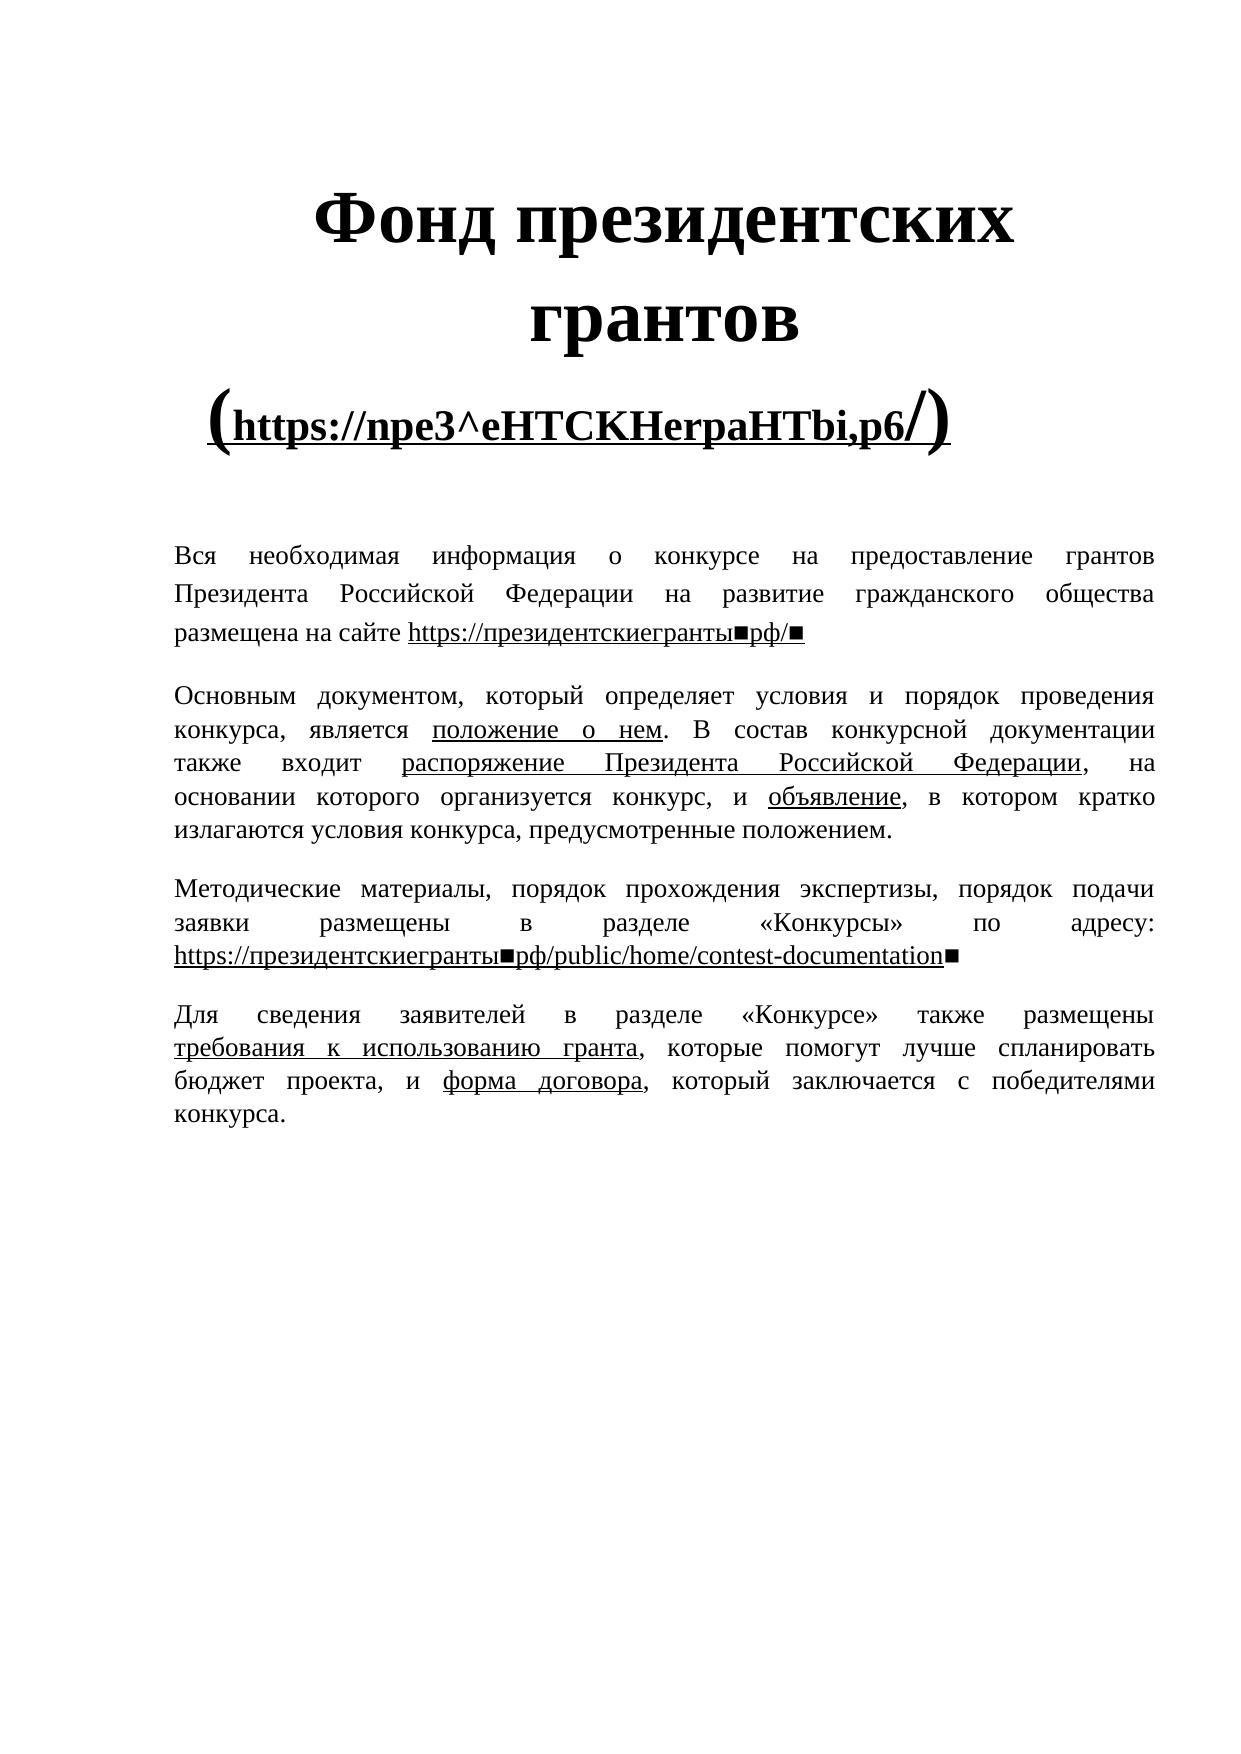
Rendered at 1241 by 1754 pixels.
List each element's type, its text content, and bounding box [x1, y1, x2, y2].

text Для сведения заявителей в разделе «Конкурсе» также размещены требования к использованию гранта, которые помогут лучше спланировать бюджет проекта, и форма договора, который заключается с победителями конкурса. [174, 997, 1156, 1129]
text Вся необходимая информация о конкурсе на предоставление грантов Президента Российской Федерации на развитие гражданского общества размещена на сайте https://президентскиегранты■рф/■ [174, 533, 1156, 649]
text Основным документом, который определяет условия и порядок проведения конкурса, является положение о нем. В состав конкурсной документации также входит распоряжение Президента Российской Федерации, на основании которого организуется конкурс, и объявление, в котором кратко излагаются условия конкурса, предусмотренные положением. [174, 678, 1156, 846]
text Методические материалы, порядок прохождения экспертизы, порядок подачи заявки размещены в разделе «Конкурсы» по адресу: https://президентскиегранты■рф/public/home/contest-documentation■ [174, 871, 1156, 971]
text Фонд президентских грантов [174, 163, 1156, 361]
text (https://npe3^eHTCKHerpaHTbi,p6/) [207, 361, 1156, 460]
